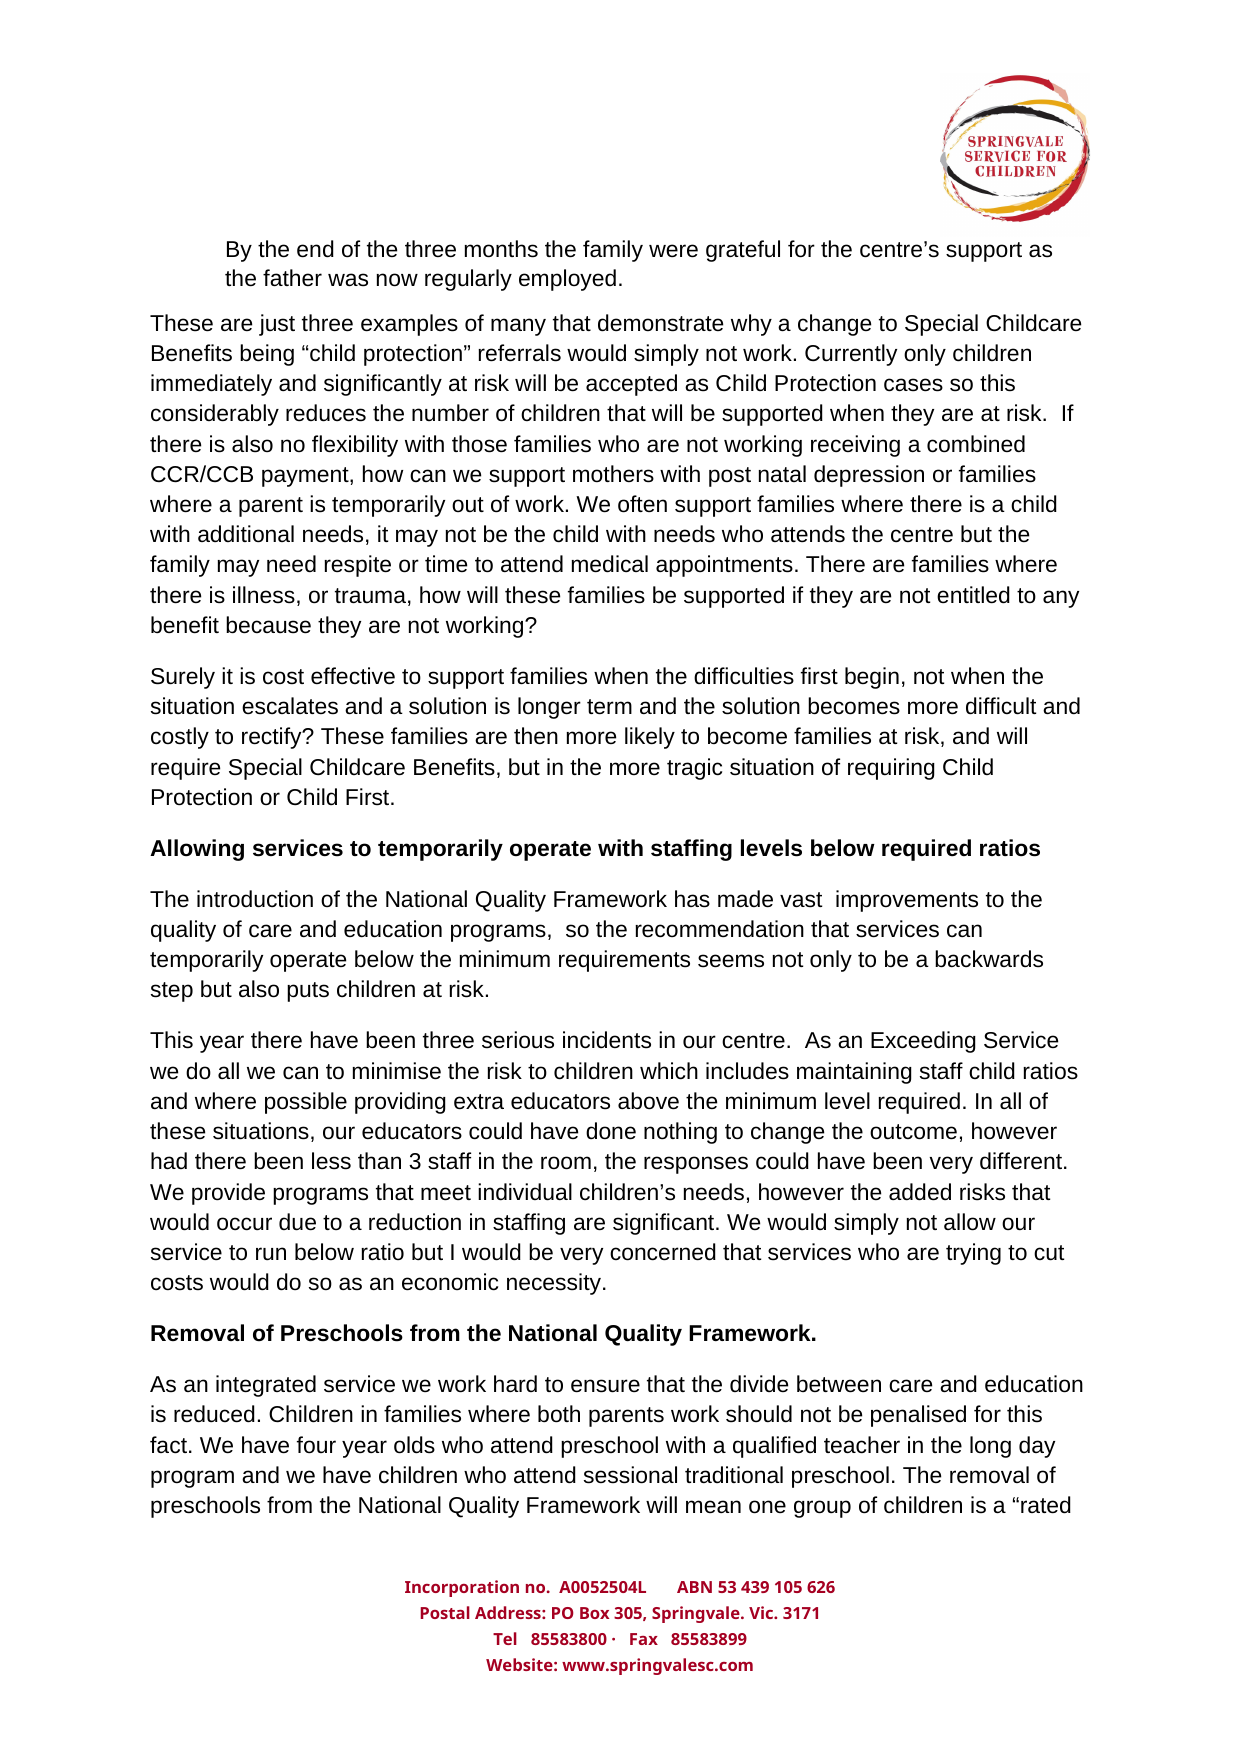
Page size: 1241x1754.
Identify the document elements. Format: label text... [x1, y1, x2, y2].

text Surely it is cost effective to support families when the difficulties first begin, not when the situation escalates and a solution is longer term and the solution becomes more difficult and costly to rectify? These families are then more likely to become families at risk, and will require Special Childcare Benefits, but in the more tragic situation of requiring Child Protection or Child First. [150, 663, 1090, 810]
text The introduction of the National Quality Framework has made vast improvements to the quality of care and education programs, so the recommendation that services can temporarily operate below the minimum requirements seems not only to be a backwards step but also puts children at risk. [150, 886, 1090, 1003]
text Removal of Preschools from the National Quality Framework. [150, 1320, 1090, 1347]
text These are just three examples of many that demonstrate why a change to Special Childcare Benefits being “child protection” referrals would simply not work. Currently only children immediately and significantly at risk will be accepted as Child Protection cases so this considerably reduces the number of children that will be supported when they are at risk. If there is also no flexibility with those families who are not working receiving a combined CCR/CCB payment, how can we support mothers with post natal depression or families where a parent is temporarily out of work. We often support families where there is a child with additional needs, it may not be the child with needs who attends the centre but the family may need respite or time to attend medical appointments. There are families where there is illness, or trauma, how will these families be supported if they are not entitled to any benefit because they are not working? [150, 310, 1090, 638]
text This year there have been three serious incidents in our centre. As an Exceeding Service we do all we can to minimise the risk to children which includes maintaining staff child ratios and where possible providing extra educators above the minimum level required. In all of these situations, our educators could have done nothing to change the outcome, however had there been less than 3 staff in the room, the responses could have been very different. We provide programs that meet individual children’s needs, however the added risks that would occur due to a reduction in staffing are significant. We would simply not allow our service to run below ratio but I would be very concerned that services who are trying to cut costs would do so as an economic necessity. [150, 1027, 1090, 1296]
picture [940, 73, 1091, 237]
text Allowing services to temporarily operate with staffing levels below required ratios [150, 835, 1090, 861]
